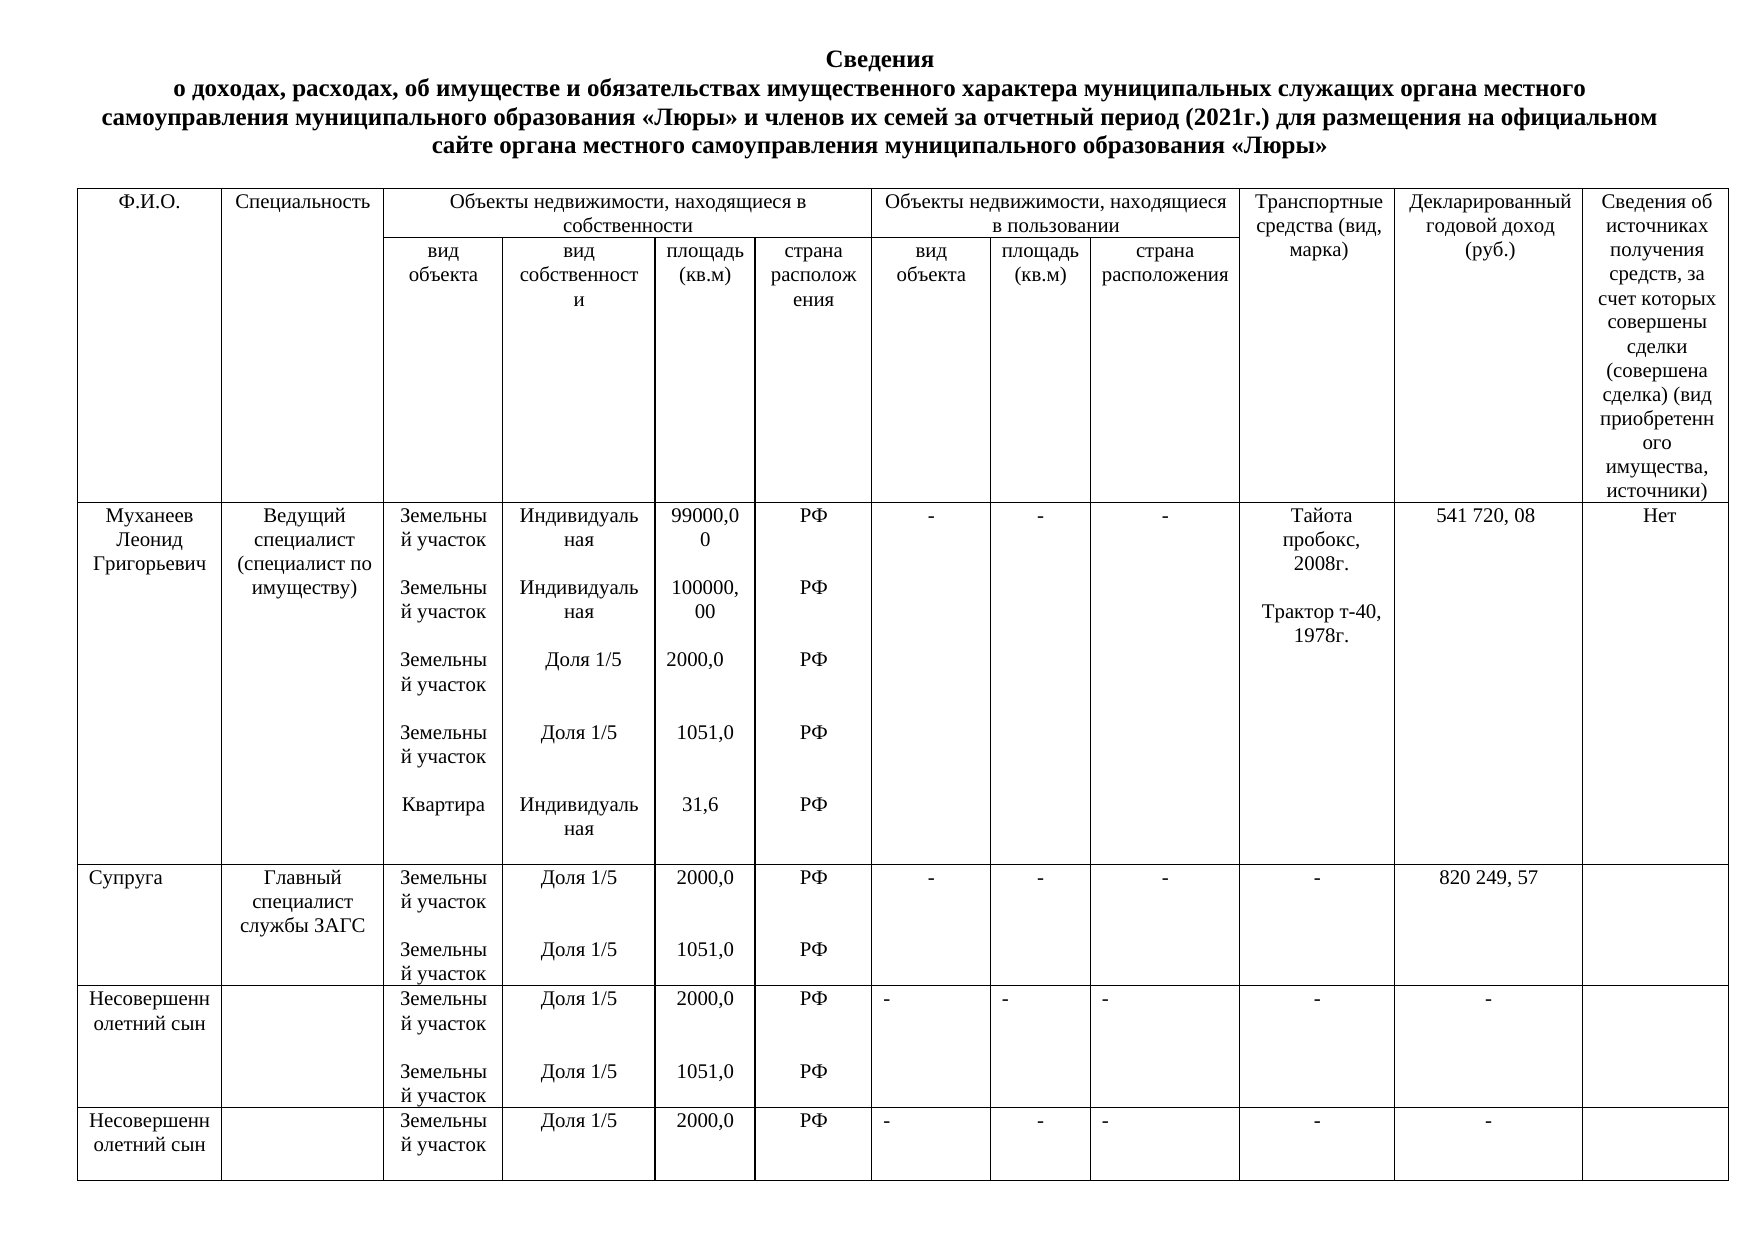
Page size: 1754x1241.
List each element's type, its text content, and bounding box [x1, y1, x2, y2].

table_cell Супруга [78, 865, 221, 985]
table_cell [1583, 865, 1728, 985]
table_cell - [1395, 1108, 1582, 1180]
table_cell - [1240, 1108, 1394, 1180]
table_cell [222, 1108, 383, 1180]
table_cell страна расположения [756, 238, 871, 502]
table_cell - [991, 865, 1090, 985]
table_cell 99000,00 100000,00 2000,0 1051,0 31,6 [656, 503, 754, 864]
table_cell вид собственности [503, 238, 654, 502]
table_cell площадь (кв.м) [656, 238, 754, 502]
table_cell страна расположения [1091, 238, 1239, 502]
table_cell вид объекта [872, 238, 990, 502]
table_cell - [1091, 503, 1239, 864]
table_cell Ведущий специалист (специалист по имуществу) [222, 503, 383, 864]
table_cell - [991, 503, 1090, 864]
table_header Декларированный годовой доход (руб.) [1395, 189, 1582, 502]
table_cell Главный специалист службы ЗАГС [222, 865, 383, 985]
table_cell 2000,0 1051,0 [656, 1108, 754, 1180]
table_cell Доля 1/5 Доля 1/5 [503, 865, 654, 985]
table_cell - [1091, 865, 1239, 985]
table_header Специальность [222, 189, 383, 502]
table_cell вид объекта [384, 238, 502, 502]
table_cell - [872, 503, 990, 864]
text о доходах, расходах, об имуществе и обязательствах имущественного характера муниципальных служащих органа местного самоуправления муниципального образования «Люры» и членов их семей за отчетный период (2021г.) для размещения на официальном сайте органа местного самоуправления муниципального образования «Люры» [89, 73, 1671, 159]
table_cell - [991, 1108, 1090, 1180]
table_cell - [1395, 986, 1582, 1107]
table_header Ф.И.О. [78, 189, 221, 502]
table_cell Муханеев Леонид Григорьевич [78, 503, 221, 864]
table_cell Земельный участок Земельный участок [384, 865, 502, 985]
table_cell Земельный участок Земельный участок Земельный участок Земельный участок Квартира [384, 503, 502, 864]
table_cell Нет [1583, 503, 1728, 864]
table_cell 2000,0 1051,0 [656, 986, 754, 1107]
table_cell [384, 1108, 502, 1180]
table_cell - [991, 986, 1090, 1107]
table_cell - [1240, 865, 1394, 985]
table_cell 541 720, 08 [1395, 503, 1582, 864]
table_cell - [872, 865, 990, 985]
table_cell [78, 1108, 221, 1180]
text Сведения [89, 44, 1671, 73]
table_header Транспортные средства (вид, марка) [1240, 189, 1394, 502]
table_header Объекты недвижимости, находящиеся в пользовании [872, 189, 1239, 237]
table_cell - [872, 986, 990, 1107]
table_cell РФ РФ [756, 986, 871, 1107]
table_cell Доля 1/5 Доля 1/5 [503, 986, 654, 1107]
table_cell Несовершеннолетний сын [78, 986, 221, 1107]
table_cell [1583, 1108, 1728, 1180]
table_cell [1583, 986, 1728, 1107]
table_cell РФ РФ РФ РФ РФ [756, 503, 871, 864]
table_cell РФ РФ [756, 865, 871, 985]
table_cell 820 249, 57 [1395, 865, 1582, 985]
table_cell - [1091, 986, 1239, 1107]
table_cell площадь (кв.м) [991, 238, 1090, 502]
table_header Сведения об источниках получения средств, за счет которых совершены сделки (совершена сделка) (вид приобретенного имущества, источники) [1583, 189, 1728, 502]
table_cell [222, 986, 383, 1107]
table_cell - [1091, 1108, 1239, 1180]
table_cell Доля 1/5 Доля 1/5 [503, 1108, 654, 1180]
table_cell Тайота пробокс, 2008г. Трактор т-40, 1978г. [1240, 503, 1394, 864]
table_cell - [1240, 986, 1394, 1107]
table_cell РФ РФ [756, 1108, 871, 1180]
table_cell 2000,0 1051,0 [656, 865, 754, 985]
table_cell Индивидуальная Индивидуальная Доля 1/5 Доля 1/5 Индивидуальная [503, 503, 654, 864]
table_cell - [872, 1108, 990, 1180]
table_cell Земельный участок Земельный участок [384, 986, 502, 1107]
table_header Объекты недвижимости, находящиеся в собственности [384, 189, 871, 237]
